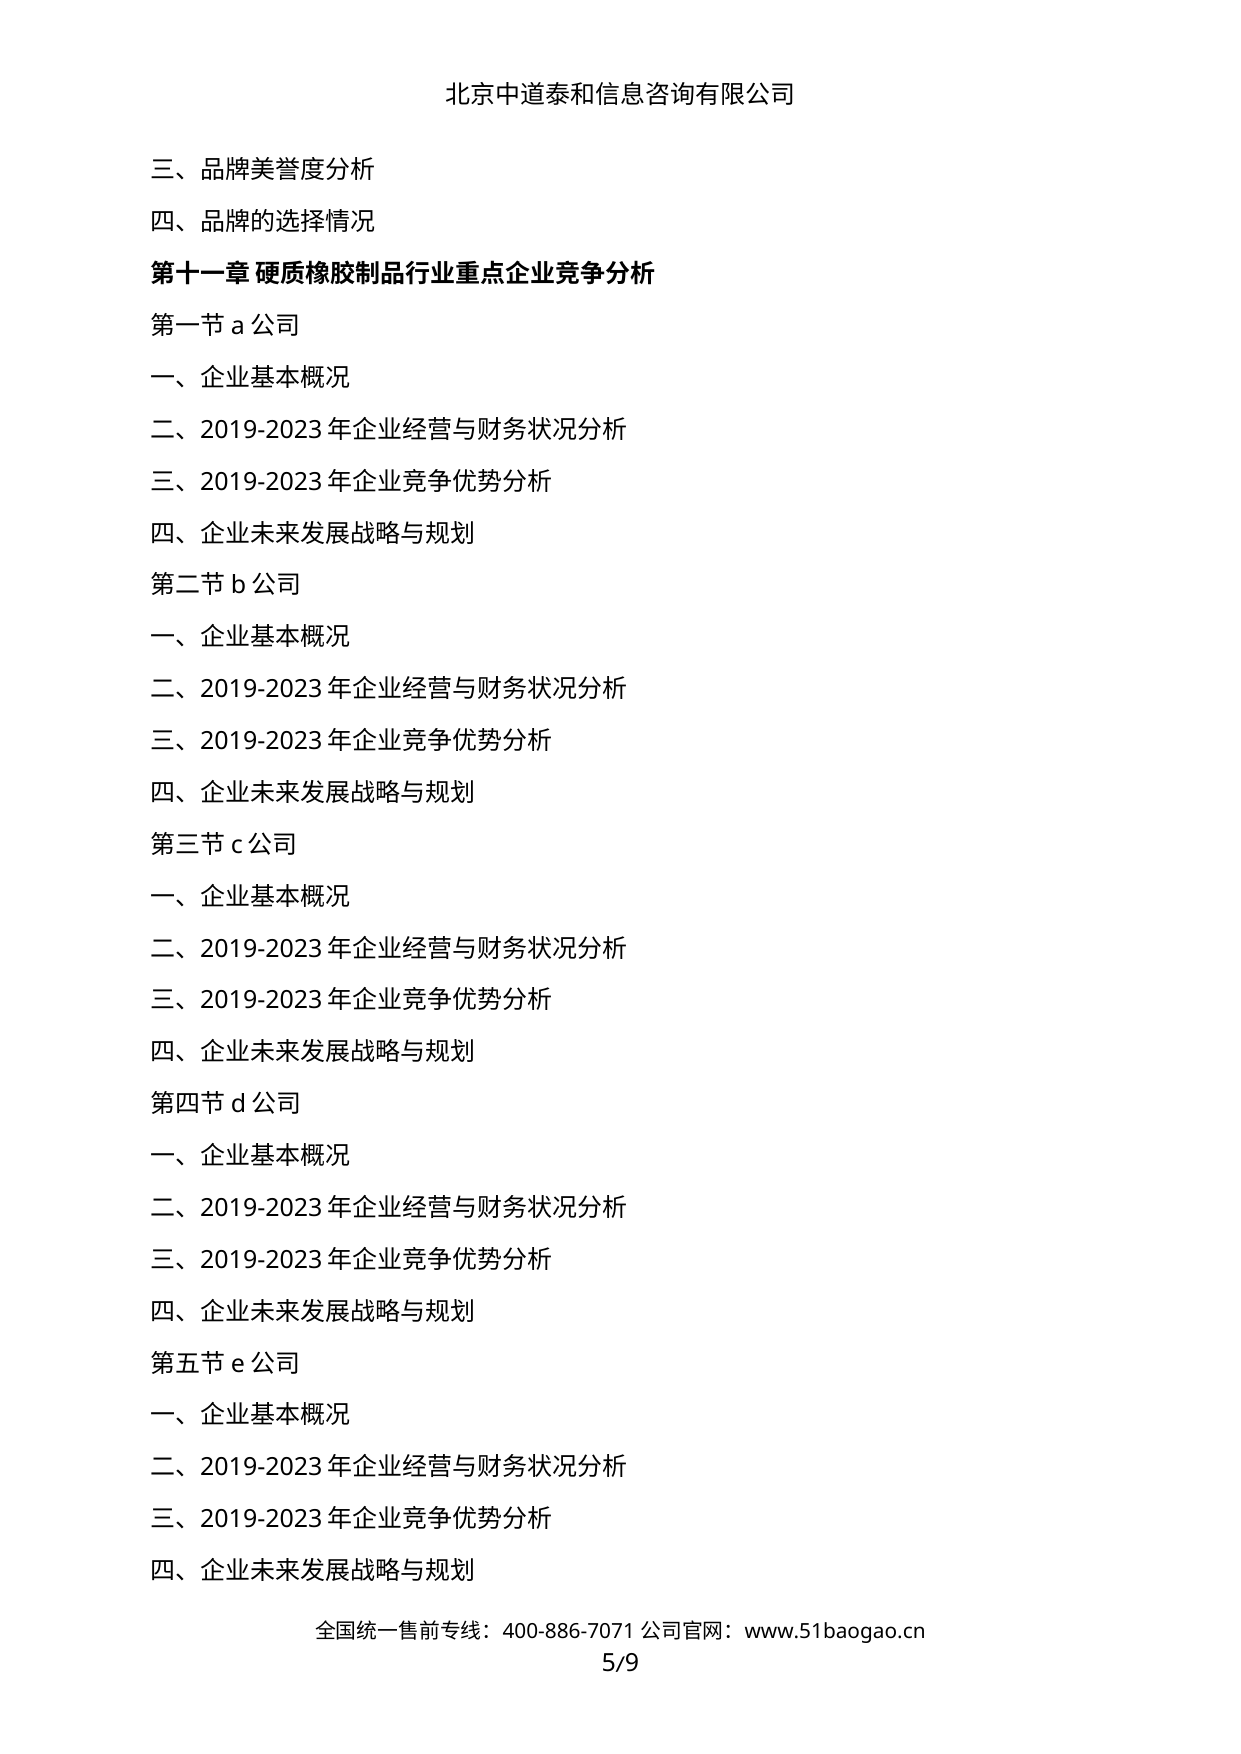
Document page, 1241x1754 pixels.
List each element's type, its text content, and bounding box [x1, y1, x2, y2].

text 第一节 a公司 [150, 306, 1090, 342]
text 三、品牌美誉度分析 [150, 150, 1090, 186]
text 三、2019-2023年企业竞争优势分析 [150, 721, 1090, 757]
text 四、企业未来发展战略与规划 [150, 1551, 1090, 1587]
text 二、2019-2023年企业经营与财务状况分析 [150, 409, 1090, 446]
text 三、2019-2023年企业竞争优势分析 [150, 1239, 1090, 1276]
text 四、企业未来发展战略与规划 [150, 513, 1090, 549]
text 二、2019-2023年企业经营与财务状况分析 [150, 1447, 1090, 1483]
text 第二节 b公司 [150, 565, 1090, 601]
text 第四节 d公司 [150, 1084, 1090, 1120]
text 四、企业未来发展战略与规划 [150, 1032, 1090, 1068]
text 三、2019-2023年企业竞争优势分析 [150, 980, 1090, 1016]
text 第三节 c公司 [150, 824, 1090, 861]
text 一、企业基本概况 [150, 357, 1090, 394]
text 四、企业未来发展战略与规划 [150, 1291, 1090, 1327]
text 三、2019-2023年企业竞争优势分析 [150, 461, 1090, 497]
text 一、企业基本概况 [150, 876, 1090, 912]
text 二、2019-2023年企业经营与财务状况分析 [150, 928, 1090, 964]
text 第十一章 硬质橡胶制品行业重点企业竞争分析 [150, 254, 1090, 290]
text 三、2019-2023年企业竞争优势分析 [150, 1499, 1090, 1535]
text 二、2019-2023年企业经营与财务状况分析 [150, 669, 1090, 705]
text 一、企业基本概况 [150, 617, 1090, 653]
text 二、2019-2023年企业经营与财务状况分析 [150, 1187, 1090, 1224]
text 四、企业未来发展战略与规划 [150, 772, 1090, 809]
text 第五节 e公司 [150, 1343, 1090, 1379]
text 四、品牌的选择情况 [150, 202, 1090, 238]
text 一、企业基本概况 [150, 1395, 1090, 1431]
text 一、企业基本概况 [150, 1136, 1090, 1172]
